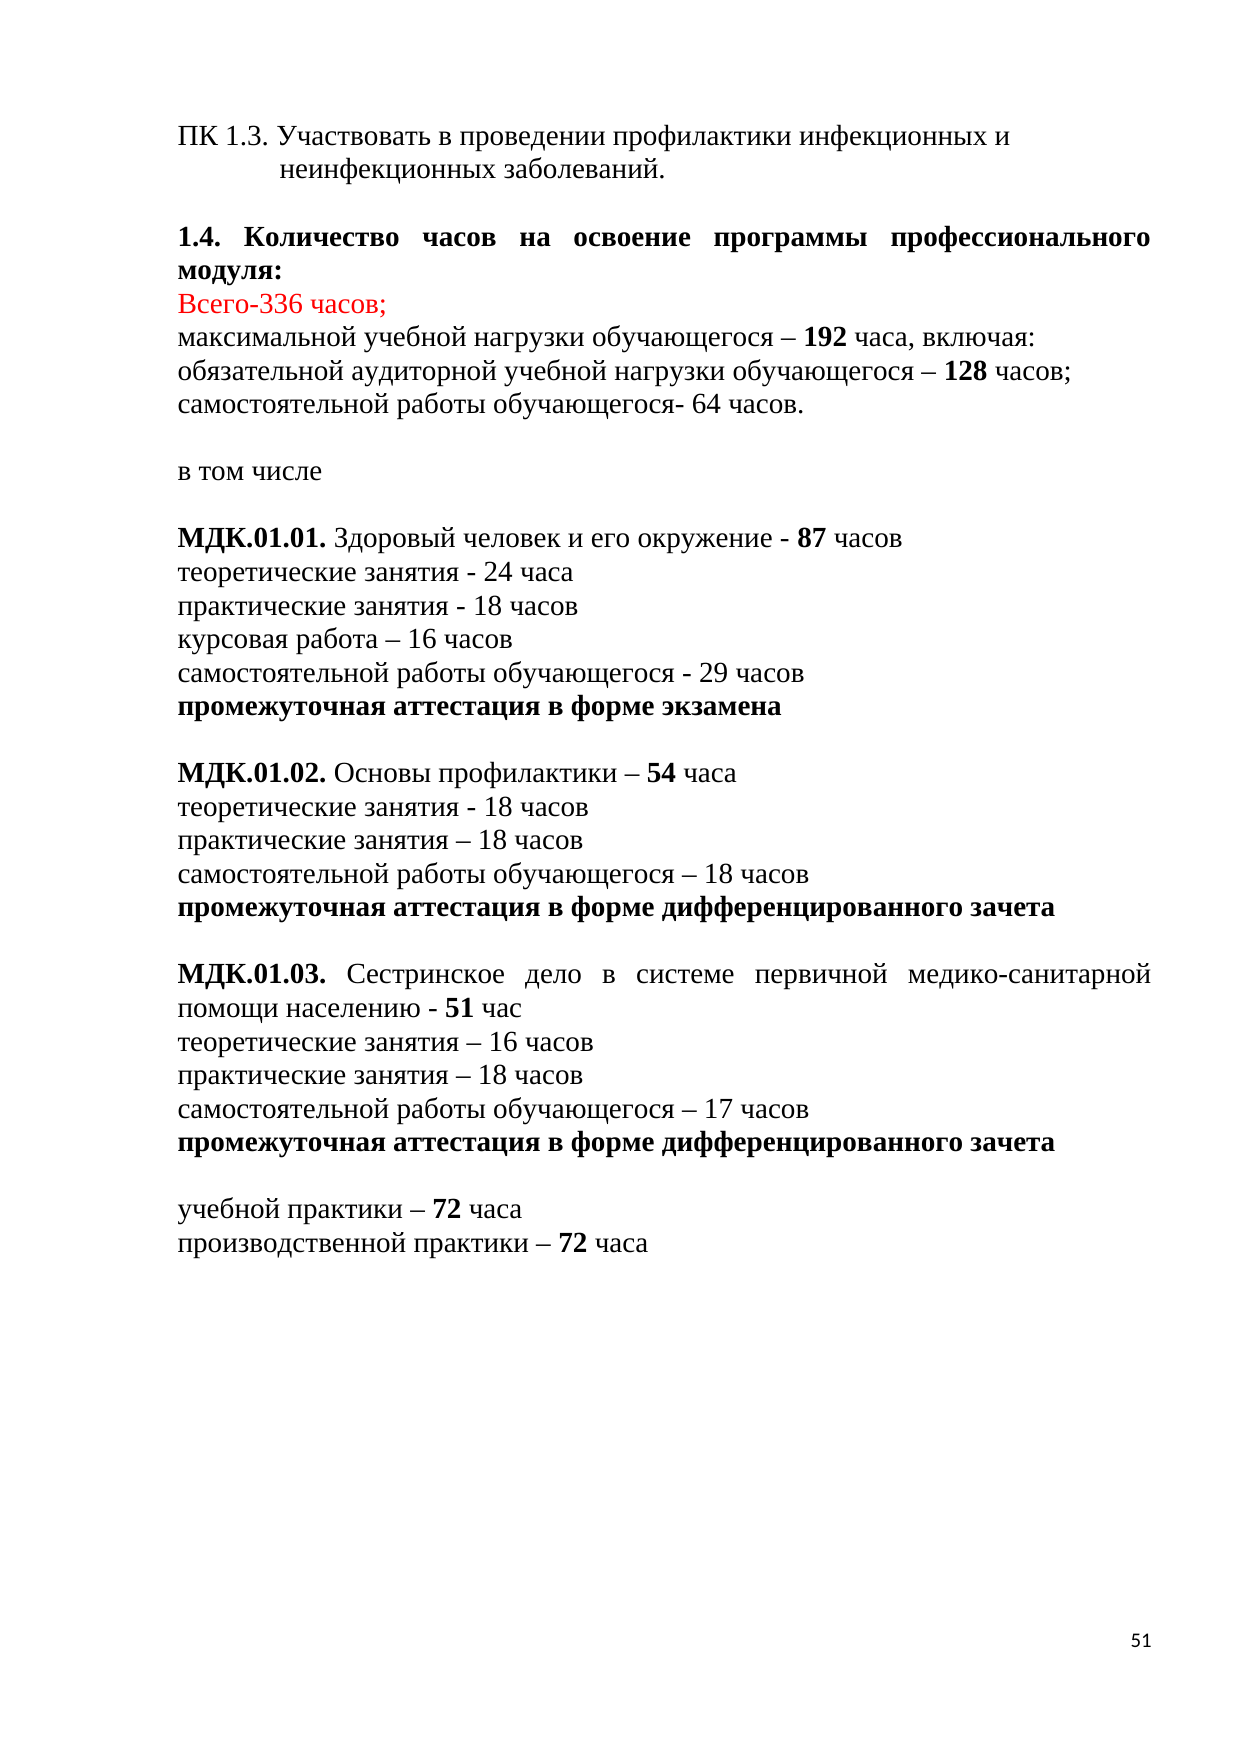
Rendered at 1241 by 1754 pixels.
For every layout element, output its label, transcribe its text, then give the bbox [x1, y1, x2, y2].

text практические занятия – 18 часов [177, 822, 1152, 856]
text самостоятельной работы обучающегося- 64 часов. [177, 386, 1152, 420]
text курсовая работа – 16 часов [177, 621, 1152, 655]
text теоретические занятия - 24 часа [177, 554, 1152, 588]
text 1.4. Количество часов на освоение программы профессионального модуля: [177, 219, 1152, 286]
text обязательной аудиторной учебной нагрузки обучающегося – 128 часов; [177, 353, 1152, 386]
text самостоятельной работы обучающегося – 18 часов [177, 856, 1152, 889]
text промежуточная аттестация в форме дифференцированного зачета [177, 889, 1152, 923]
text промежуточная аттестация в форме дифференцированного зачета [177, 1124, 1152, 1158]
text МДК.01.02. Основы профилактики – 54 часа [177, 755, 1152, 789]
text самостоятельной работы обучающегося – 17 часов [177, 1091, 1152, 1124]
text производственной практики – 72 часа [177, 1225, 1152, 1258]
text практические занятия – 18 часов [177, 1057, 1152, 1091]
text максимальной учебной нагрузки обучающегося – 192 часа, включая: [177, 319, 1152, 353]
text промежуточная аттестация в форме экзамена [177, 688, 1152, 722]
text ПК 1.3. Участвовать в проведении профилактики инфекционных и [177, 118, 1152, 152]
text учебной практики – 72 часа [177, 1191, 1152, 1225]
text теоретические занятия - 18 часов [177, 789, 1152, 822]
text МДК.01.01. Здоровый человек и его окружение - 87 часов [177, 521, 1152, 554]
text в том числе [177, 453, 1152, 487]
text практические занятия - 18 часов [177, 588, 1152, 621]
text неинфекционных заболеваний. [177, 152, 1152, 185]
text МДК.01.03. Сестринское дело в системе первичной медико-санитарной помощи населению - 51 час [177, 957, 1152, 1024]
text самостоятельной работы обучающегося - 29 часов [177, 655, 1152, 688]
text теоретические занятия – 16 часов [177, 1024, 1152, 1057]
text Всего-336 часов; [177, 286, 1152, 319]
